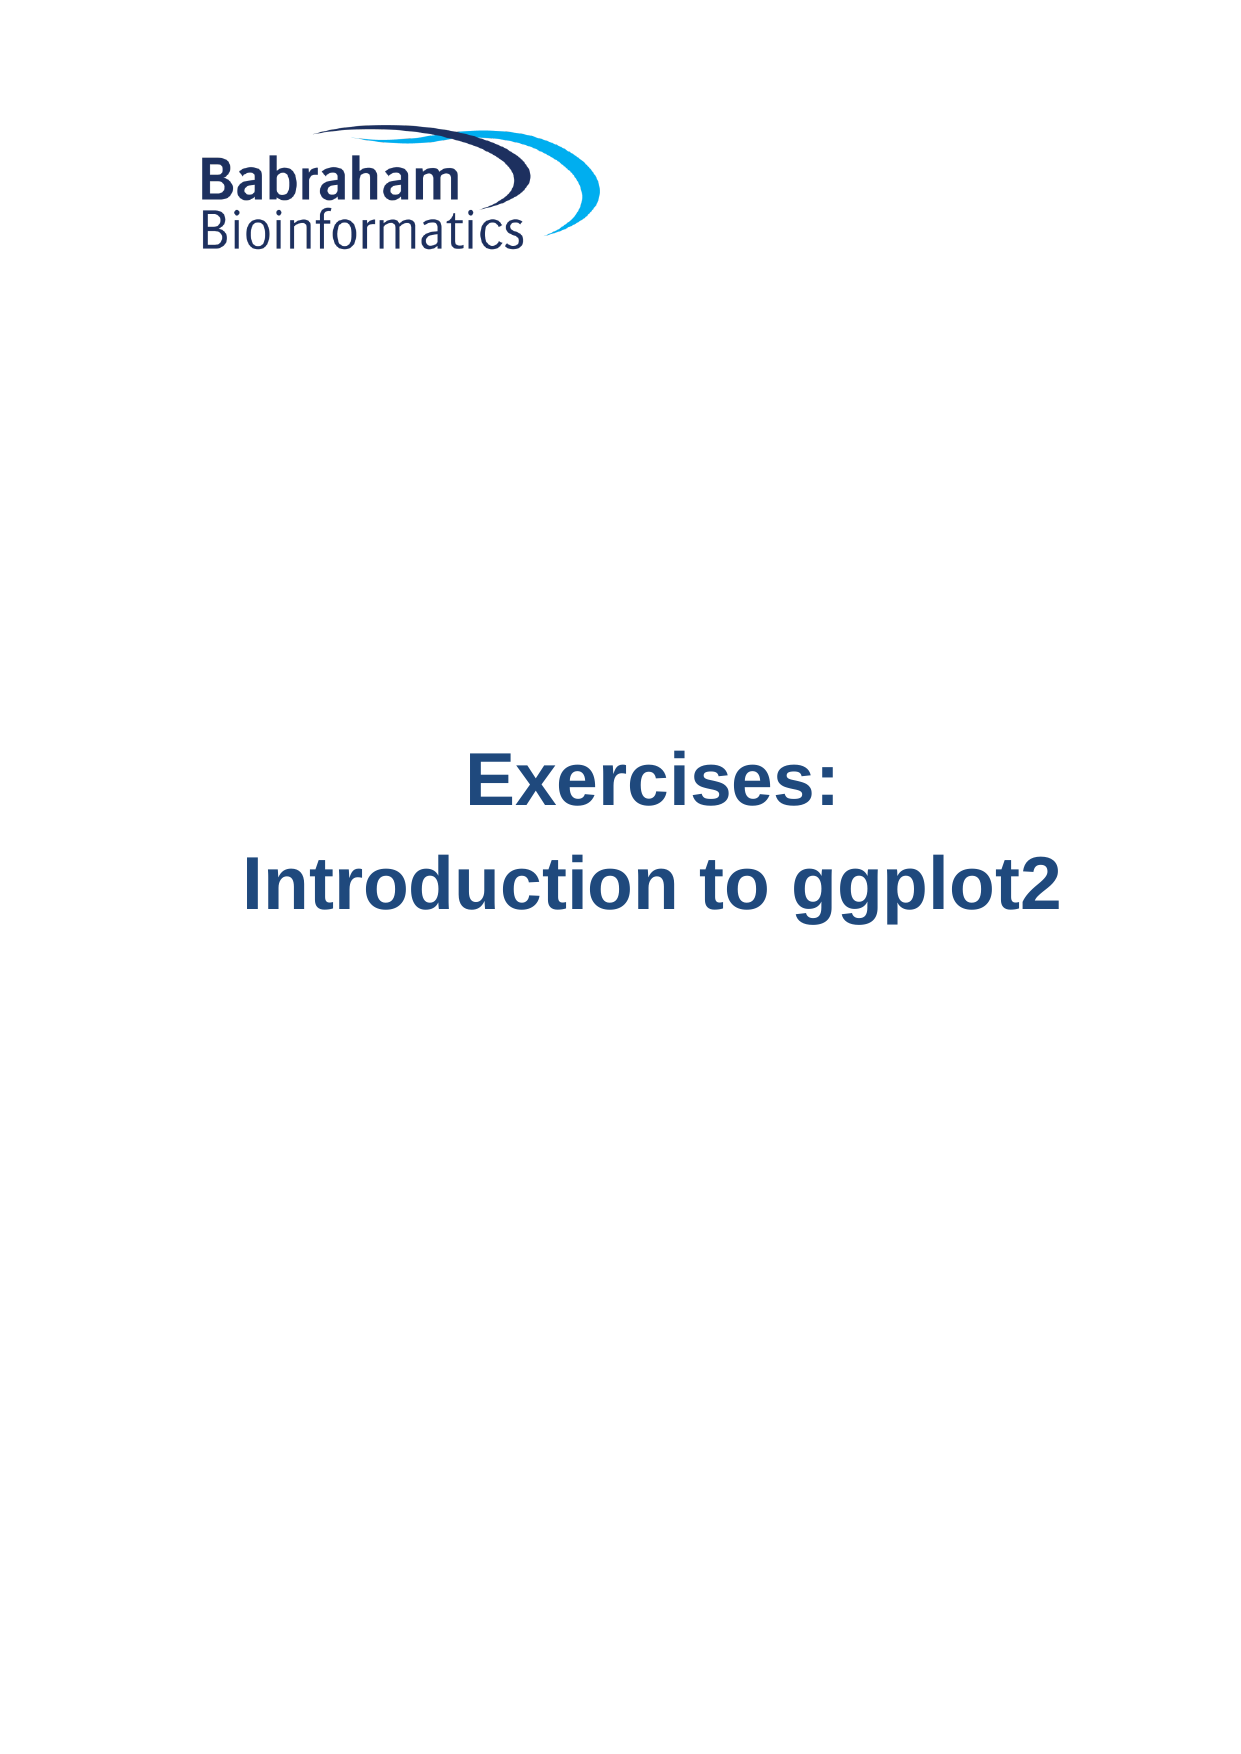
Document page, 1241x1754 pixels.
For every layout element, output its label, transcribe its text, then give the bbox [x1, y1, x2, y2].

title Introduction to ggplot2 [177, 839, 1128, 925]
picture [177, 112, 609, 266]
title Exercises: [177, 735, 1128, 822]
